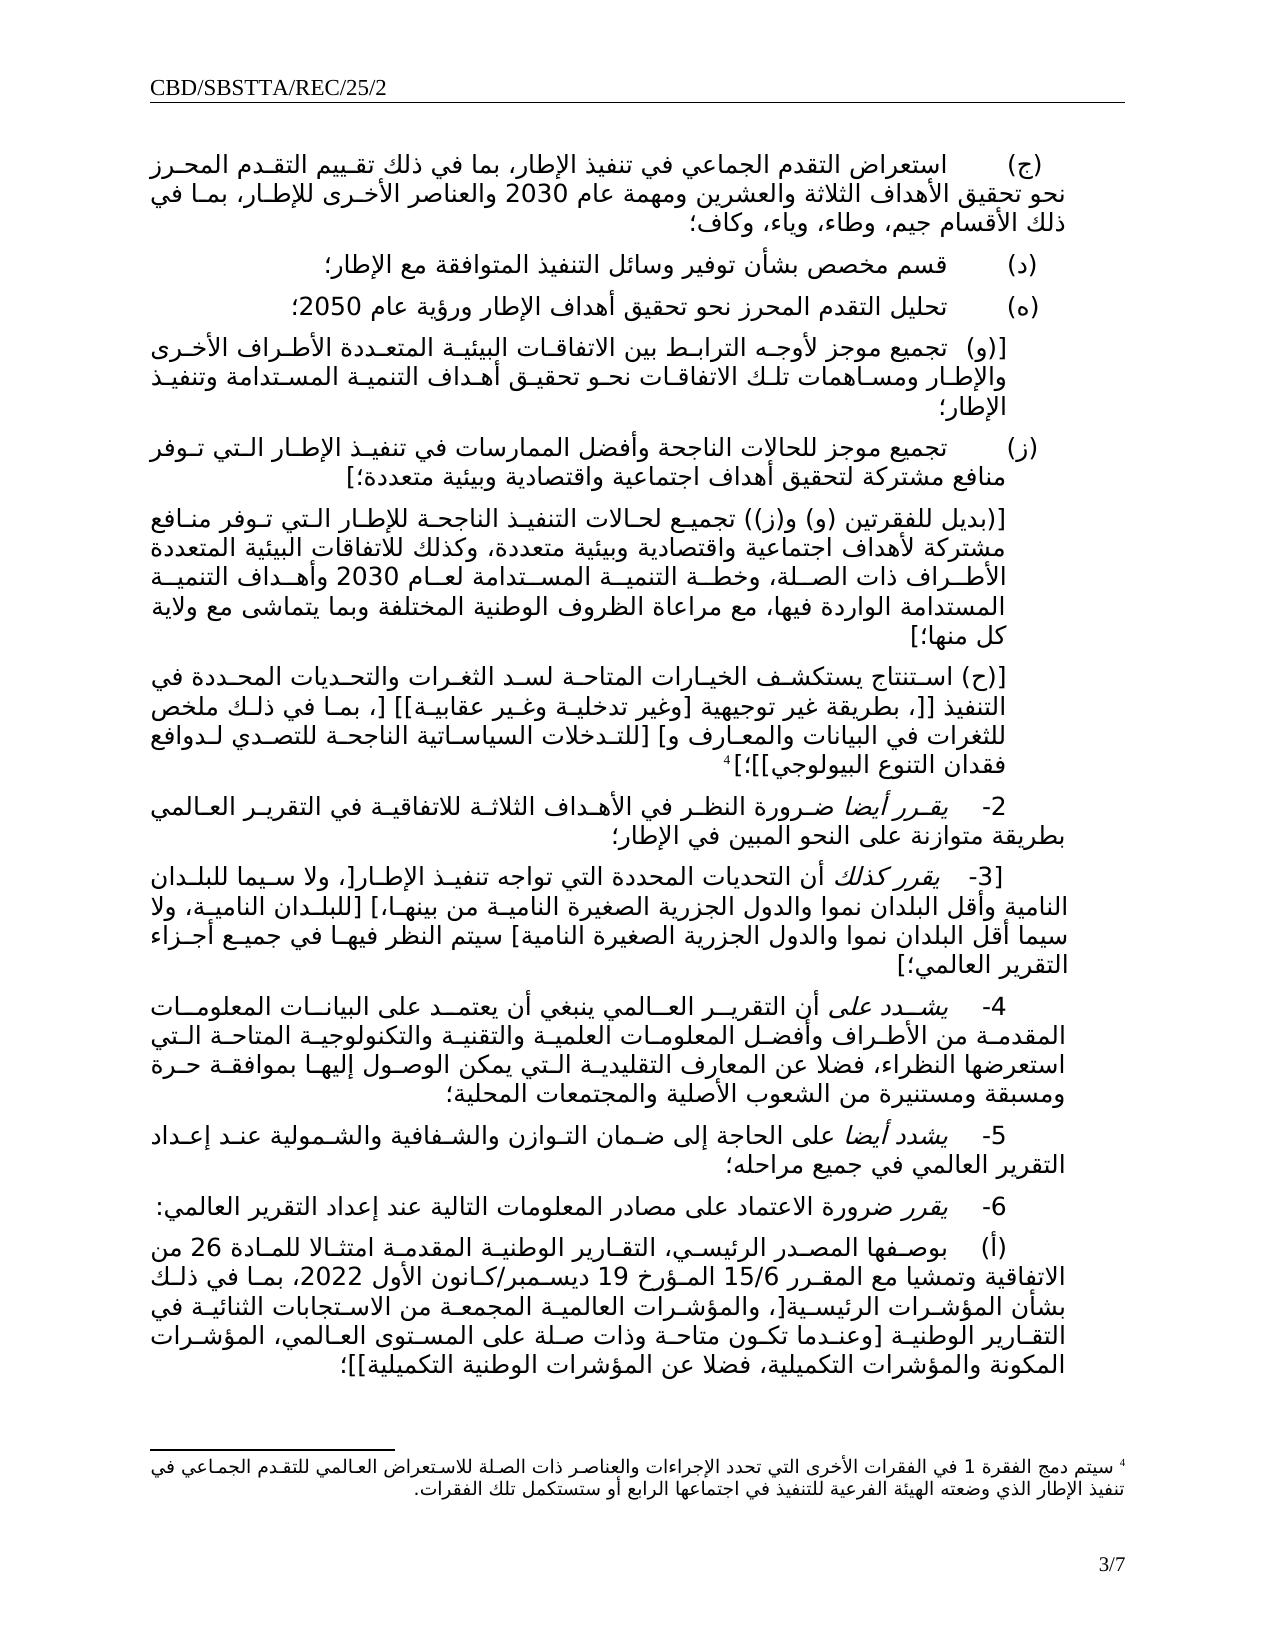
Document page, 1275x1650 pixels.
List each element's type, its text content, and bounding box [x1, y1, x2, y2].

text 4- يشدد على أن التقرير العالمي ينبغي أن يعتمد على البيانات المعلومات المقدمة من الأطراف وأفضل المعلومات العلمية والتقنية والتكنولوجية المتاحة التي استعرضها النظراء، فضلا عن المعارف التقليدية التي يمكن الوصول إليها بموافقة حرة ومسبقة ومستنيرة من الشعوب الأصلية والمجتمعات المحلية؛ [150, 992, 1066, 1108]
text [(و) تجميع موجز لأوجه الترابط بين الاتفاقات البيئية المتعددة الأطراف الأخرى والإطار ومساهمات تلك الاتفاقات نحو تحقيق أهداف التنمية المستدامة وتنفيذ الإطار؛ [150, 333, 1007, 421]
text 6- يقرر ضرورة الاعتماد على مصادر المعلومات التالية عند إعداد التقرير العالمي: [150, 1192, 1066, 1221]
text (أ) بوصفها المصدر الرئيسي، التقارير الوطنية المقدمة امتثالا للمادة 26 من الاتفاقية وتمشيا مع المقرر 15/6 المؤرخ 19 ديسمبر/كانون الأول 2022، بما في ذلك بشأن المؤشرات الرئيسية[، والمؤشرات العالمية المجمعة من الاستجابات الثنائية في التقارير الوطنية [وعندما تكون متاحة وذات صلة على المستوى العالمي، المؤشرات المكونة والمؤشرات التكميلية، فضلا عن المؤشرات الوطنية التكميلية]]؛ [150, 1233, 1066, 1379]
text 5- يشدد أيضا على الحاجة إلى ضمان التوازن والشفافية والشمولية عند إعداد التقرير العالمي في جميع مراحله؛ [150, 1121, 1066, 1179]
text 2- يقرر أيضا ضرورة النظر في الأهداف الثلاثة للاتفاقية في التقرير العالمي بطريقة متوازنة على النحو المبين في الإطار؛ [150, 792, 1066, 850]
list تحليل التقدم المحرز نحو تحقيق أهداف الإطار ورؤية عام 2050؛ [150, 292, 1066, 321]
list استعراض التقدم الجماعي في تنفيذ الإطار، بما في ذلك تقييم التقدم المحرز نحو تحقيق الأهداف الثلاثة والعشرين ومهمة عام 2030 والعناصر الأخرى للإطار، بما في ذلك الأقسام جيم، وطاء، وياء، وكاف؛ [150, 150, 1066, 237]
list تجميع موجز للحالات الناجحة وأفضل الممارسات في تنفيذ الإطار التي توفر منافع مشتركة لتحقيق أهداف اجتماعية واقتصادية وبيئية متعددة؛] [150, 433, 1006, 492]
text [(بديل للفقرتين (و) و(ز)) تجميع لحالات التنفيذ الناجحة للإطار التي توفر منافع مشتركة لأهداف اجتماعية واقتصادية وبيئية متعددة، وكذلك للاتفاقات البيئية المتعددة الأطراف ذات الصلة، وخطة التنمية المستدامة لعام 2030 وأهداف التنمية المستدامة الواردة فيها، مع مراعاة الظروف الوطنية المختلفة وبما يتماشى مع ولاية كل منها؛] [150, 504, 1006, 650]
text [(ح) استنتاج يستكشف الخيارات المتاحة لسد الثغرات والتحديات المحددة في التنفيذ [[، بطريقة غير توجيهية [وغير تدخلية وغير عقابية]] [، بما في ذلك ملخص للثغرات في البيانات والمعارف و] [للتدخلات السياساتية الناجحة للتصدي لدوافع فقدان التنوع البيولوجي]]؛] [150, 662, 1006, 779]
list قسم مخصص بشأن توفير وسائل التنفيذ المتوافقة مع الإطار؛ [150, 250, 1066, 279]
text [3- يقرر كذلك أن التحديات المحددة التي تواجه تنفيذ الإطار[، ولا سيما للبلدان النامية وأقل البلدان نموا والدول الجزرية الصغيرة النامية من بينها،] [للبلدان النامية، ولا سيما أقل البلدان نموا والدول الجزرية الصغيرة النامية] سيتم النظر فيها في جميع أجزاء التقرير العالمي؛] [150, 862, 1069, 979]
